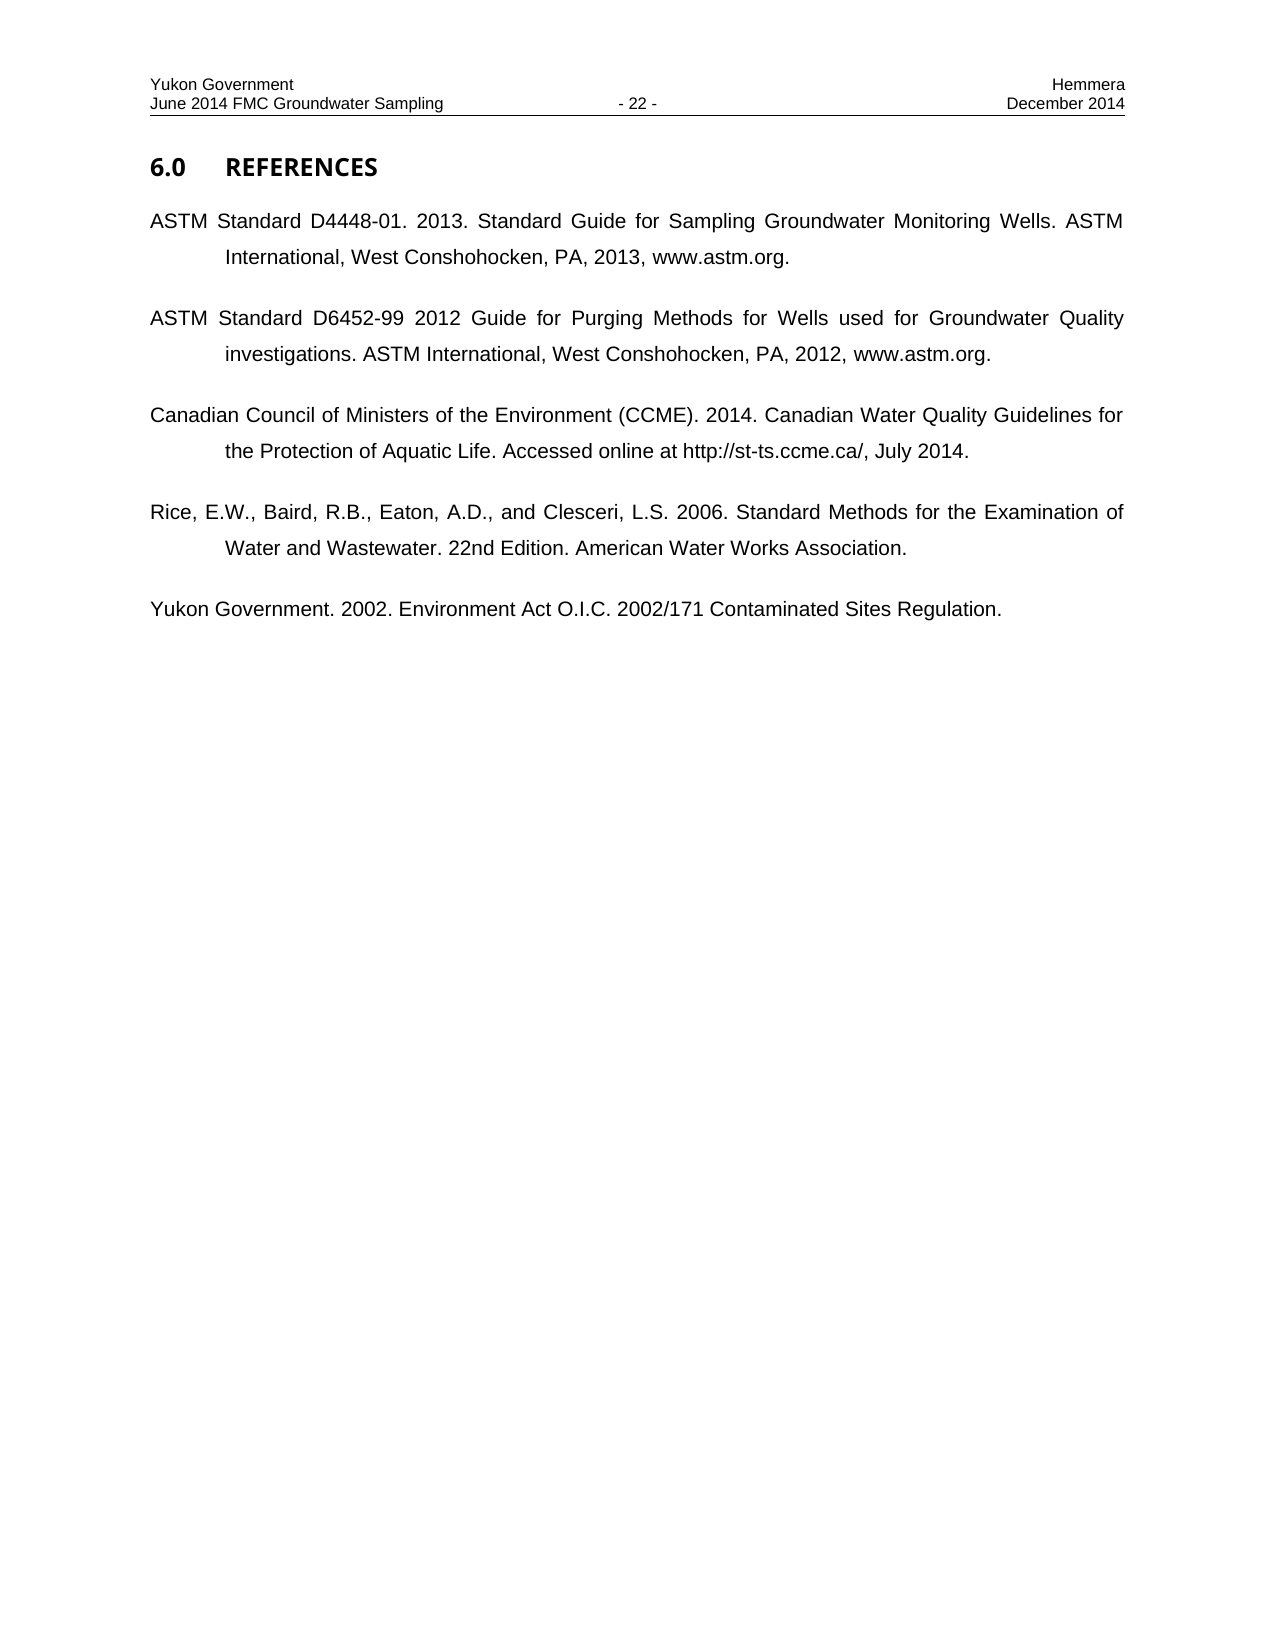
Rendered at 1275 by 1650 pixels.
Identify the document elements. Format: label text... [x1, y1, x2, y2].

subtitle References [150, 150, 1125, 184]
text ASTM Standard D4448-01. 2013. Standard Guide for Sampling Groundwater Monitoring Wells. ASTM International, West Conshohocken, PA, 2013, www.astm.org. [150, 209, 1125, 269]
text ASTM Standard D6452-99 2012 Guide for Purging Methods for Wells used for Groundwater Quality investigations. ASTM International, West Conshohocken, PA, 2012, www.astm.org. [150, 306, 1125, 366]
text Rice, E.W., Baird, R.B., Eaton, A.D., and Clesceri, L.S. 2006. Standard Methods for the Examination of Water and Wastewater. 22nd Edition. American Water Works Association. [150, 500, 1125, 559]
text Canadian Council of Ministers of the Environment (CCME). 2014. Canadian Water Quality Guidelines for the Protection of Aquatic Life. Accessed online at http://st-ts.ccme.ca/, July 2014. [150, 403, 1125, 463]
text Yukon Government. 2002. Environment Act O.I.C. 2002/171 Contaminated Sites Regulation. [150, 597, 1125, 621]
